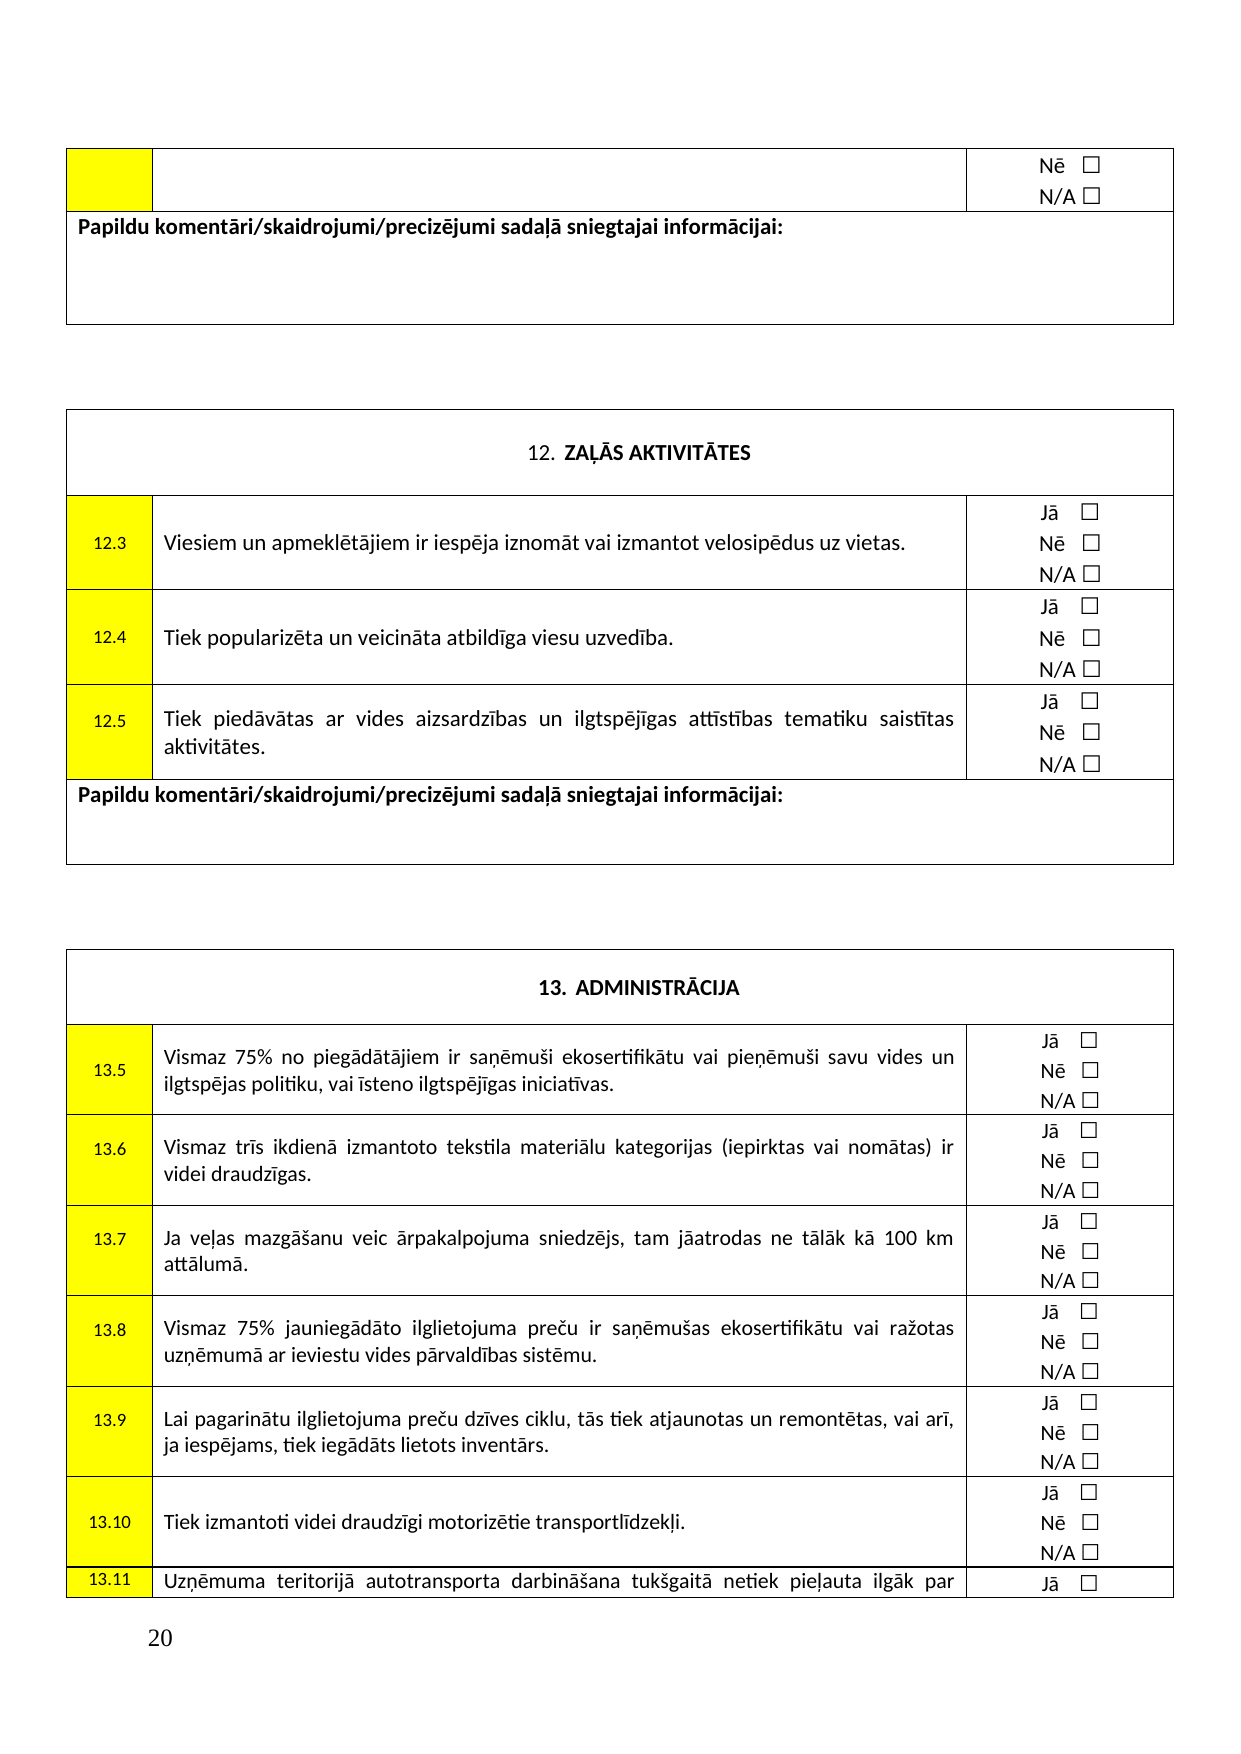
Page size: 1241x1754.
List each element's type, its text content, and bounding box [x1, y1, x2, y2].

table_header ADMINISTRĀCIJA [67, 950, 1173, 1024]
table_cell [153, 1568, 966, 1597]
table_cell 13.5 [67, 1025, 152, 1114]
table_cell Jā Nē N/A [967, 1115, 1173, 1205]
table_cell Jā Nē N/A [967, 1296, 1173, 1386]
table_cell 12.4 [67, 590, 152, 684]
table_cell Jā Nē N/A [967, 1477, 1173, 1566]
table_cell Jā Nē N/A [967, 1025, 1173, 1114]
table_cell Tiek piedāvātas ar vides aizsardzības un ilgtspējīgas attīstības tematiku saistītas aktivitātes. [153, 685, 966, 779]
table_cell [153, 149, 966, 211]
table_cell Jā Nē N/A [967, 685, 1173, 779]
table_cell 12.3 [67, 496, 152, 589]
table_header ZAĻĀS AKTIVITĀTES [67, 410, 1173, 494]
table_cell Tiek popularizēta un veicināta atbildīga viesu uzvedība. [153, 590, 966, 684]
table_cell Viesiem un apmeklētājiem ir iespēja iznomāt vai izmantot velosipēdus uz vietas. [153, 496, 966, 589]
table_cell Jā Nē N/A [967, 149, 1173, 211]
table_cell Papildu komentāri/skaidrojumi/precizējumi sadaļā sniegtajai informācijai: [67, 780, 1173, 864]
table_cell 13.6 [67, 1115, 152, 1205]
table_cell Ja veļas mazgāšanu veic ārpakalpojuma sniedzējs, tam jāatrodas ne tālāk kā 100 km attālumā. [153, 1206, 966, 1295]
table_cell Jā Nē N/A [967, 1387, 1173, 1476]
table_cell Papildu komentāri/skaidrojumi/precizējumi sadaļā sniegtajai informācijai: [67, 212, 1173, 324]
table_cell Jā Nē N/A [967, 1568, 1173, 1597]
table_cell Jā Nē N/A [967, 496, 1173, 589]
table_cell Vismaz trīs ikdienā izmantoto tekstila materiālu kategorijas (iepirktas vai nomātas) ir videi draudzīgas. [153, 1115, 966, 1205]
table_cell Lai pagarinātu ilglietojuma preču dzīves ciklu, tās tiek atjaunotas un remontētas, vai arī, ja iespējams, tiek iegādāts lietots inventārs. [153, 1387, 966, 1476]
table_cell Tiek izmantoti videi draudzīgi motorizētie transportlīdzekļi. [153, 1477, 966, 1566]
table_cell 13.9 [67, 1387, 152, 1476]
table_cell 13.8 [67, 1296, 152, 1386]
table_cell 12.5 [67, 685, 152, 779]
table_cell 13.7 [67, 1206, 152, 1295]
table_cell 11.11 [67, 149, 152, 211]
table_cell Vismaz 75% jauniegādāto ilglietojuma preču ir saņēmušas ekosertifikātu vai ražotas uzņēmumā ar ieviestu vides pārvaldības sistēmu. [153, 1296, 966, 1386]
table_cell Jā Nē N/A [967, 1206, 1173, 1295]
table_cell Jā Nē N/A [967, 590, 1173, 684]
table_cell 13.10 [67, 1477, 152, 1566]
table_cell Vismaz 75% no piegādātājiem ir saņēmuši ekosertifikātu vai pieņēmuši savu vides un ilgtspējas politiku, vai īsteno ilgtspējīgas iniciatīvas. [153, 1025, 966, 1114]
table_cell 13.11 [67, 1568, 152, 1597]
